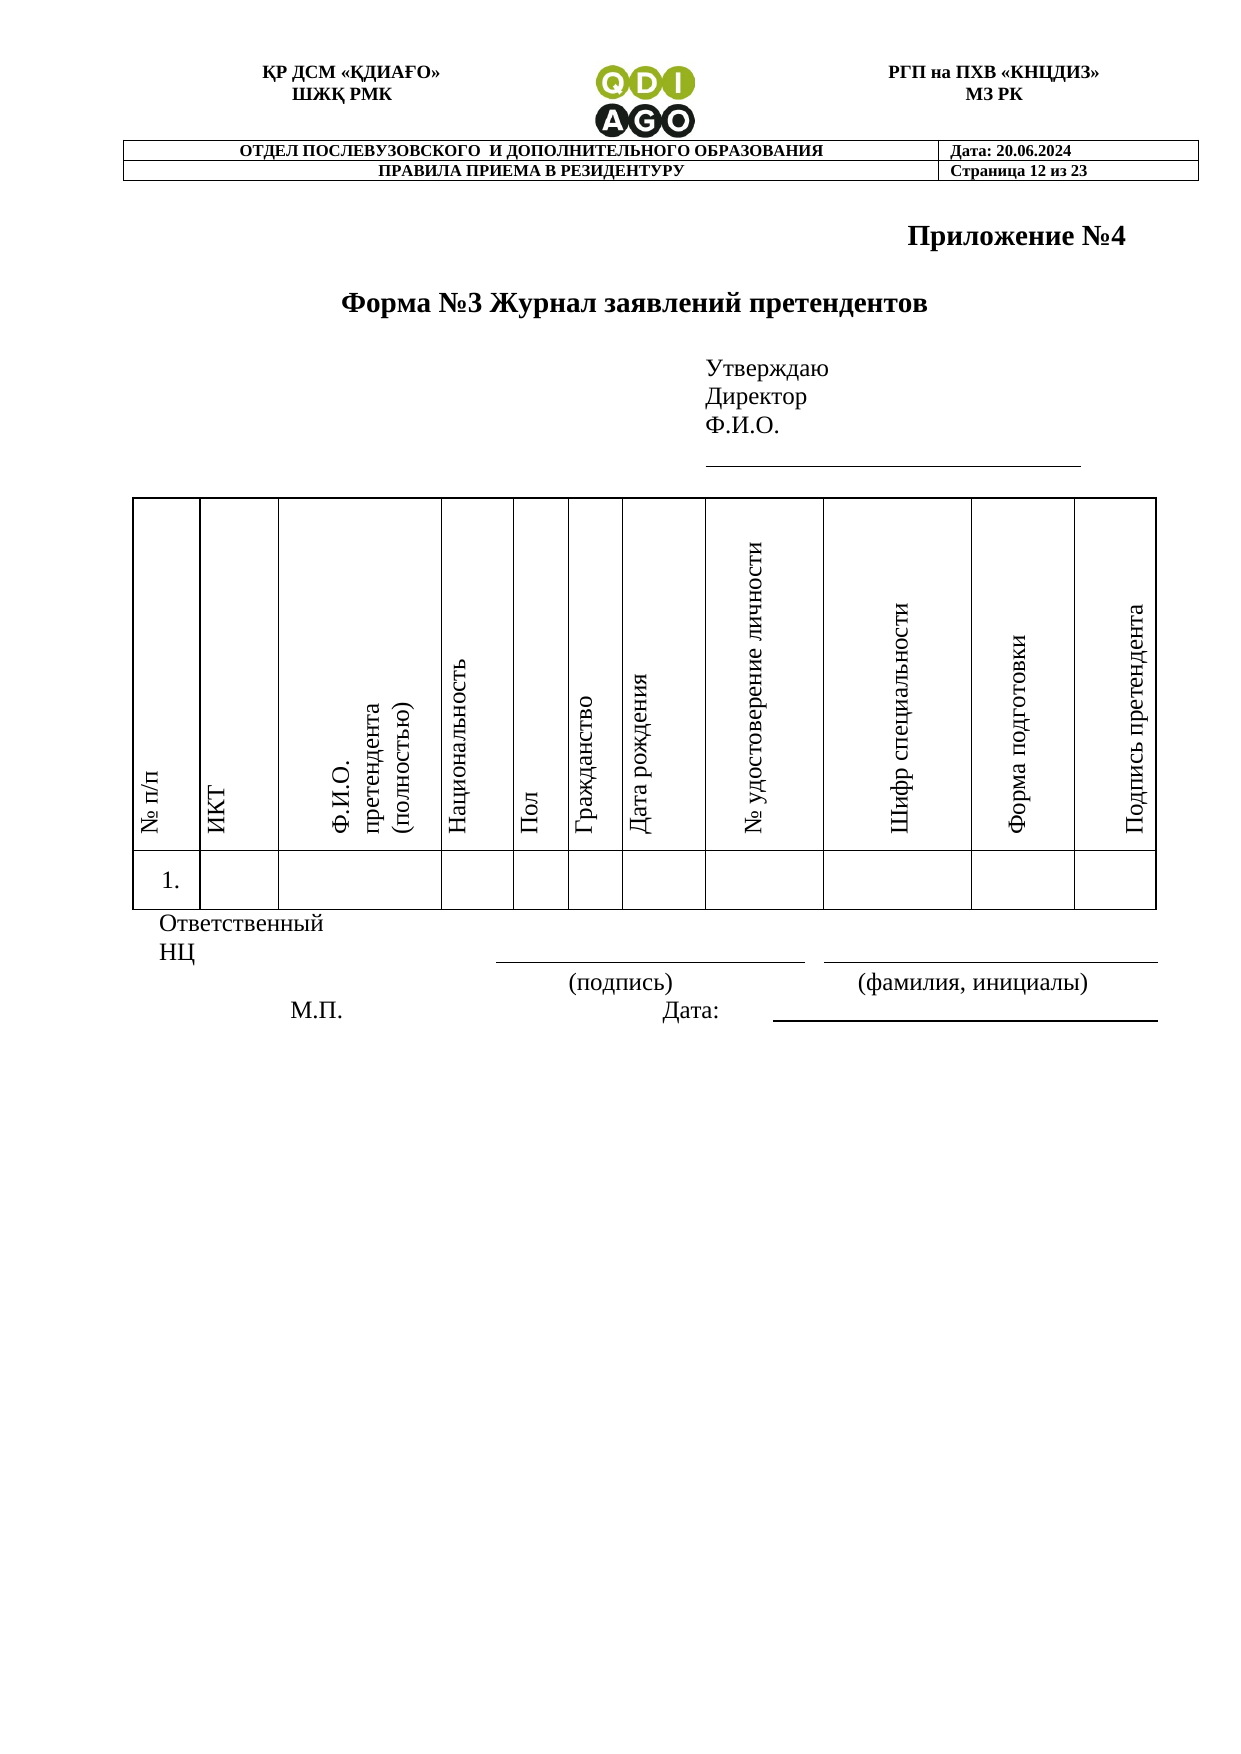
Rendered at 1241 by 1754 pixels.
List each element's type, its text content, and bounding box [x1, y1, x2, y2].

table_cell [706, 851, 823, 908]
table_cell 1. [134, 851, 199, 908]
table_cell [1075, 851, 1155, 908]
table_cell [824, 851, 971, 908]
table_header Подпись претендента [1075, 499, 1155, 850]
table_header Ф.И.О. претендента (полностью) [279, 499, 441, 850]
table_header № удостоверение личности [706, 499, 823, 850]
text Утверждаю Директор Ф.И.О. [705, 353, 831, 439]
table_header Гражданство [569, 499, 622, 850]
table_cell [972, 851, 1074, 908]
table_cell [623, 851, 705, 908]
subtitle Приложение №4 Форма №3 Журнал заявлений претендентов [341, 218, 1127, 319]
table_header Дата рождения [623, 499, 705, 850]
text Ответственный [159, 909, 1192, 937]
table_cell [514, 851, 568, 908]
table_cell [442, 851, 513, 908]
text (подпись) (фамилия, инициалы) [568, 967, 1192, 996]
table_header Шифр специальности [824, 499, 971, 850]
table_header Форма подготовки [972, 499, 1074, 850]
table_cell [279, 851, 441, 908]
text НЦ [159, 937, 1192, 966]
table_header ИКТ [201, 499, 278, 850]
table_header № п/п [134, 499, 199, 850]
table_header Пол [514, 499, 568, 850]
table_cell [569, 851, 622, 908]
table_cell [201, 851, 278, 908]
table_header Национальность [442, 499, 513, 850]
text М.П. Дата: [290, 996, 1192, 1024]
